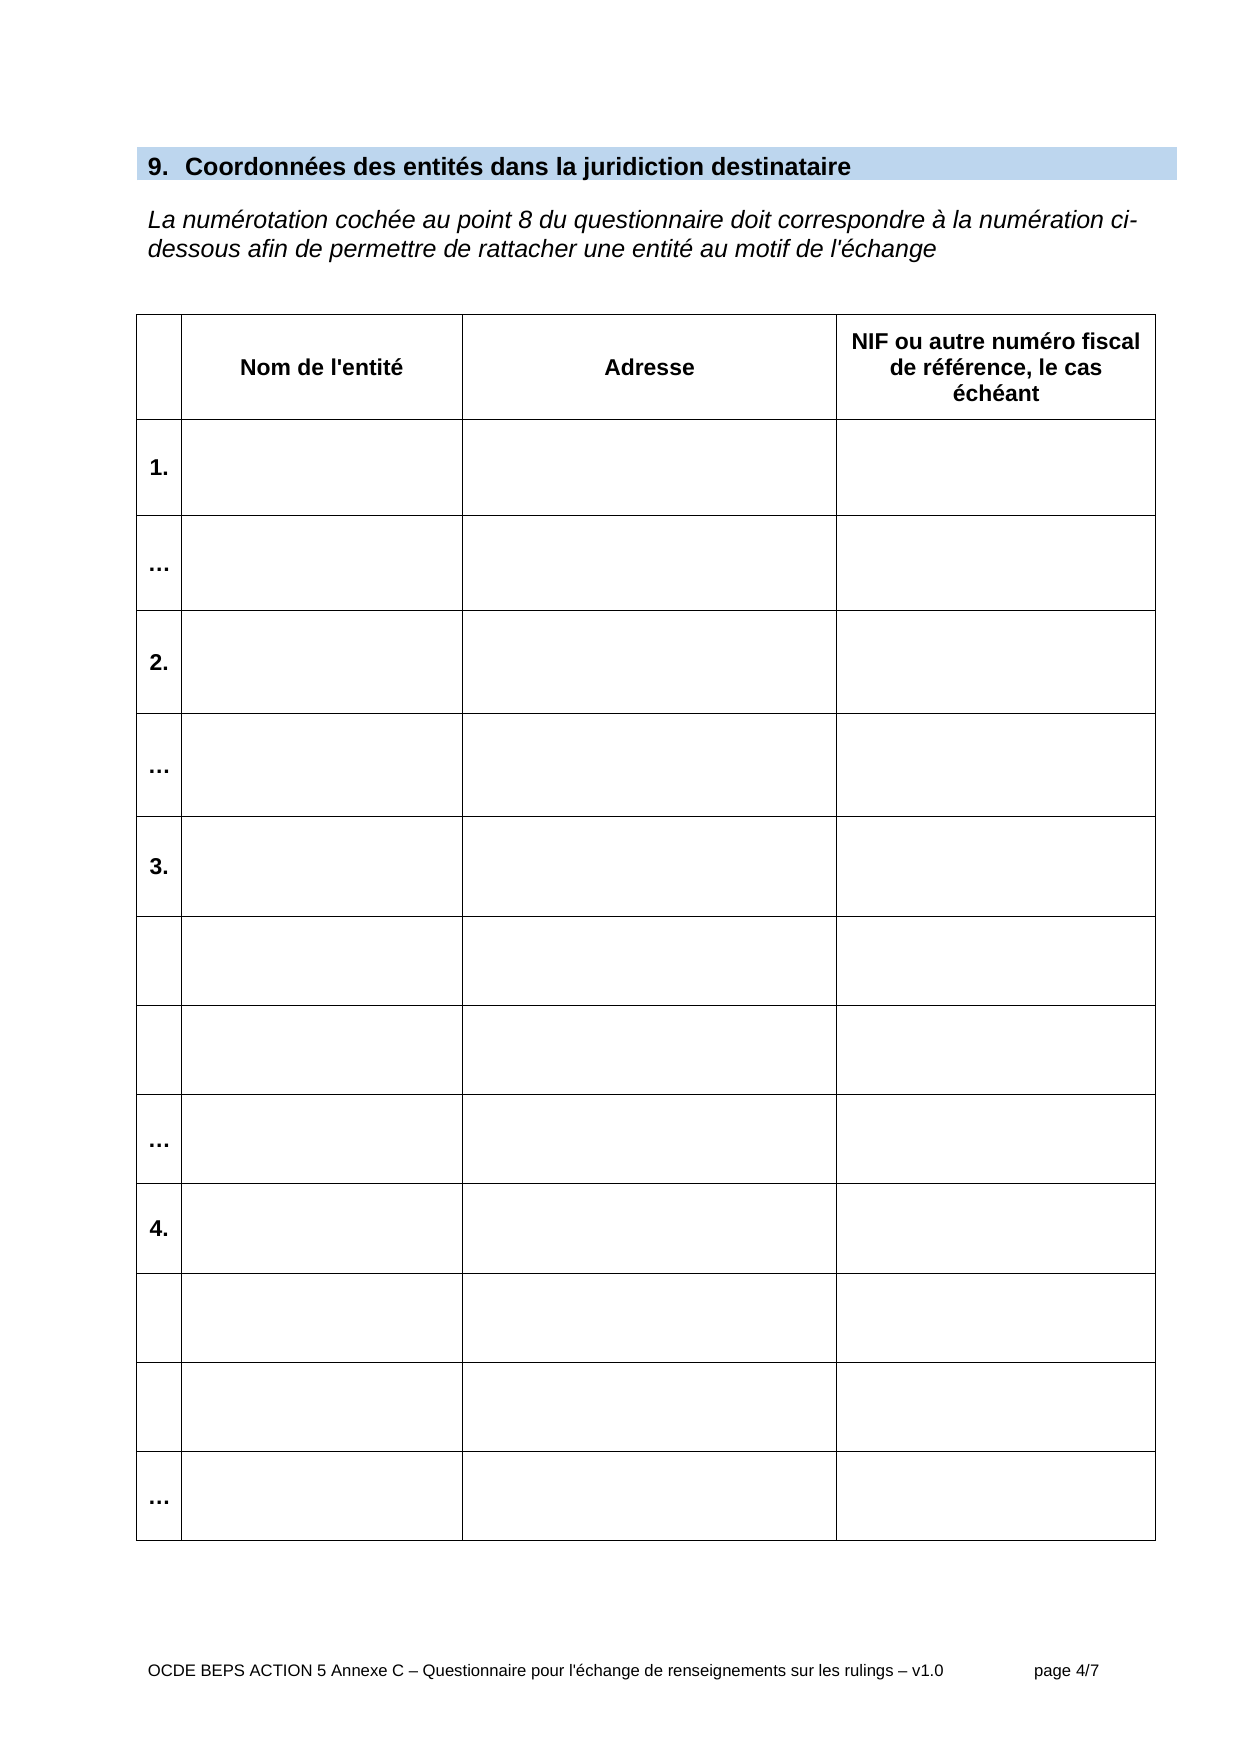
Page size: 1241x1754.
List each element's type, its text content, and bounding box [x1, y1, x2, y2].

text Coordonnées des entités dans la juridiction destinataire [139, 149, 1175, 180]
table_cell [182, 1095, 462, 1183]
table_cell [182, 1184, 462, 1272]
table_header [137, 315, 181, 419]
table_cell 1. [137, 420, 181, 515]
table_cell [463, 714, 836, 816]
table_cell [837, 817, 1155, 916]
table_cell [463, 420, 836, 515]
table_cell [463, 611, 836, 713]
table_cell [463, 516, 836, 610]
table_cell [463, 1274, 836, 1362]
table_cell [463, 1452, 836, 1540]
table_cell [837, 516, 1155, 610]
table_cell [182, 516, 462, 610]
table_cell [837, 1363, 1155, 1451]
table_cell [137, 1363, 181, 1451]
table_cell [837, 917, 1155, 1005]
table_cell … [137, 1452, 181, 1540]
table_cell [837, 714, 1155, 816]
table_cell [182, 1274, 462, 1362]
table_cell [463, 1363, 836, 1451]
table_cell [837, 1184, 1155, 1272]
table_cell [837, 611, 1155, 713]
table_cell 3. [137, 817, 181, 916]
table_cell [837, 1006, 1155, 1094]
table_cell [182, 714, 462, 816]
table_header NIF ou autre numéro fiscal de référence, le cas échéant [837, 315, 1155, 419]
table_header Adresse [463, 315, 836, 419]
table_cell … [137, 714, 181, 816]
table_cell 2. [137, 611, 181, 713]
table_cell [182, 1363, 462, 1451]
table_cell [463, 817, 836, 916]
table_cell [182, 611, 462, 713]
table_cell [463, 1184, 836, 1272]
table_cell [182, 1006, 462, 1094]
table_cell [137, 917, 181, 1005]
table_cell [463, 917, 836, 1005]
table_cell [182, 420, 462, 515]
table_cell [137, 1006, 181, 1094]
table_cell [837, 1274, 1155, 1362]
table_cell … [137, 1095, 181, 1183]
table_cell [182, 1452, 462, 1540]
table_cell … [137, 516, 181, 610]
table_cell [137, 1274, 181, 1362]
table_cell 4. [137, 1184, 181, 1272]
table_cell [182, 917, 462, 1005]
table_cell [837, 1095, 1155, 1183]
table_header Nom de l'entité [182, 315, 462, 419]
subtitle La numérotation cochée au point 8 du questionnaire doit correspondre à la numération ci-dessous afin de permettre de rattacher une entité au motif de l'échange [148, 205, 1166, 263]
table_cell [463, 1095, 836, 1183]
table_cell [463, 1006, 836, 1094]
table_cell [837, 1452, 1155, 1540]
table_cell [182, 817, 462, 916]
table_cell [837, 420, 1155, 515]
